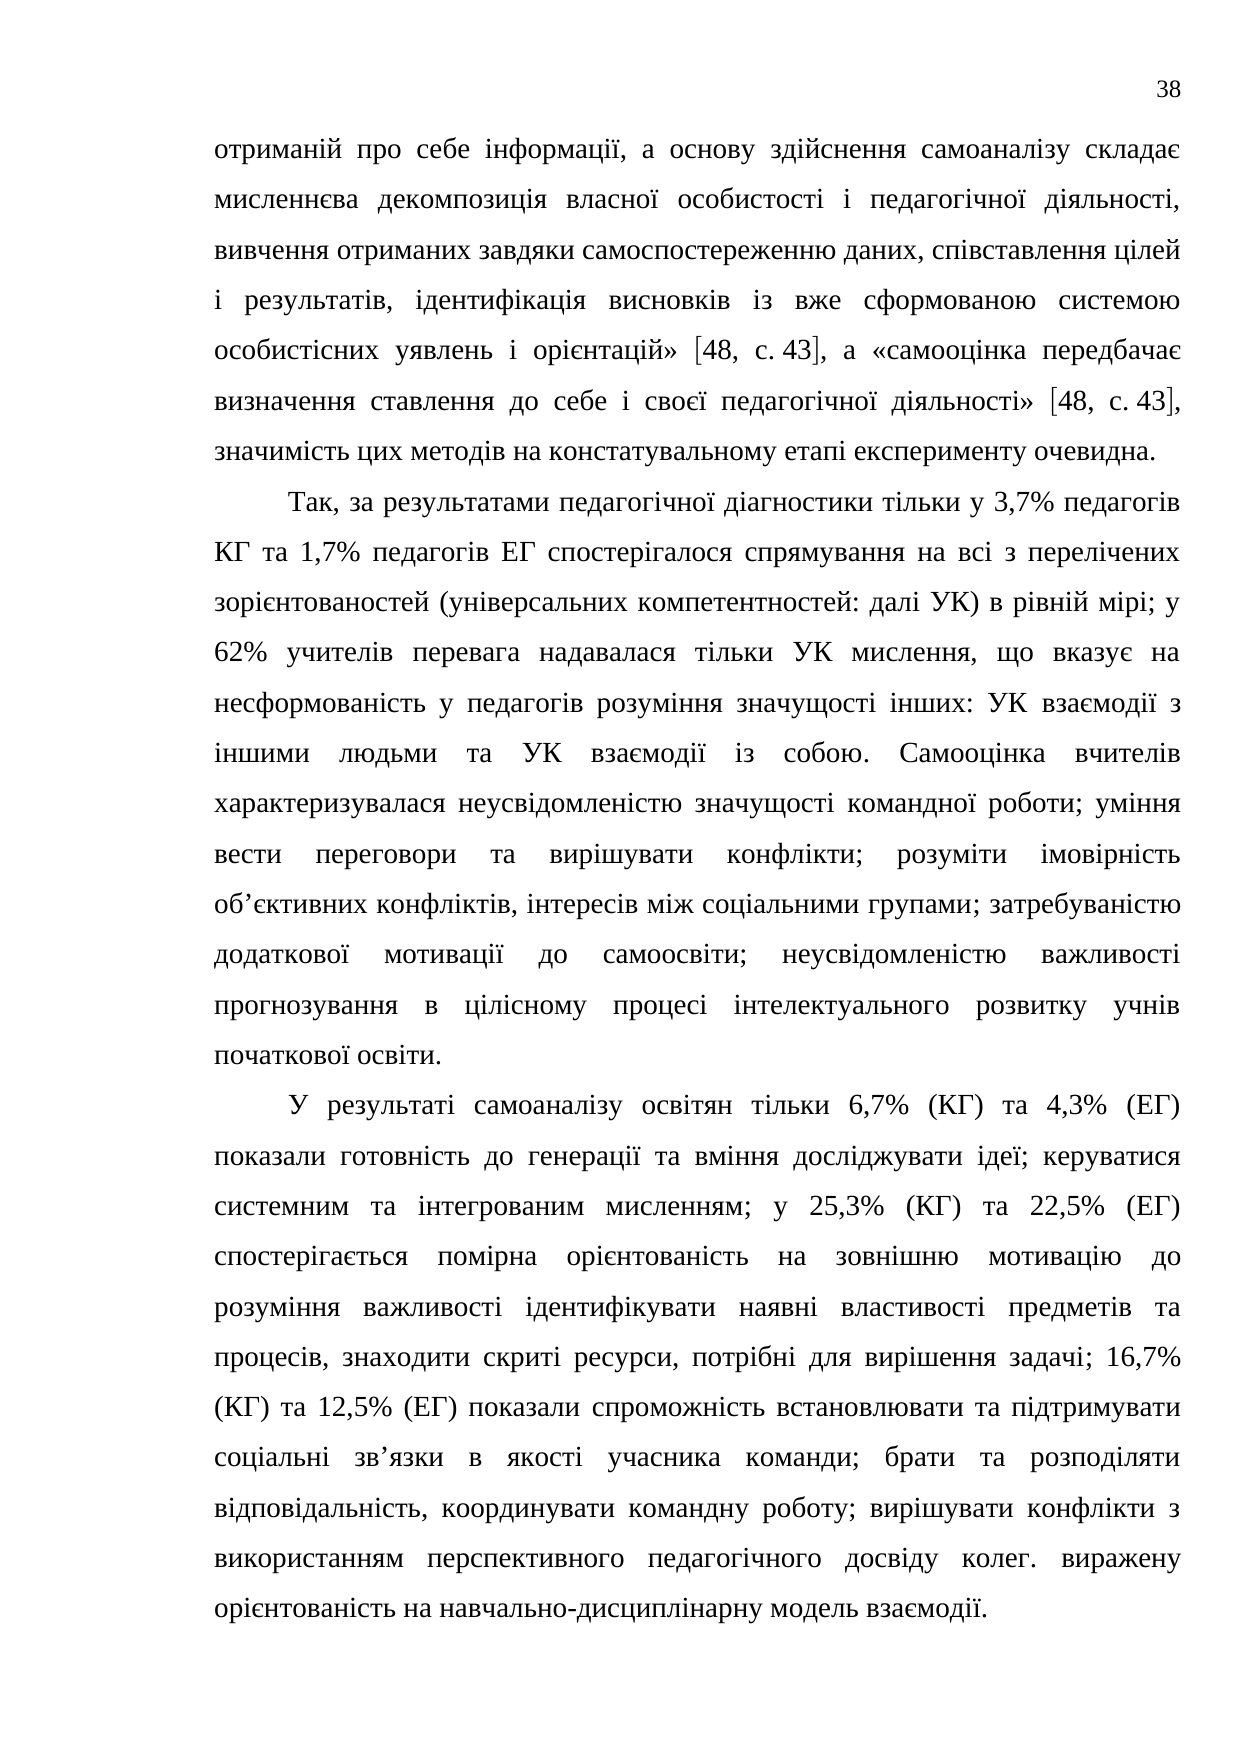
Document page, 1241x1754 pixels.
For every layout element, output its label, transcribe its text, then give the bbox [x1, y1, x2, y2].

text У результаті самоаналізу освітян тільки 6,7% (КГ) та 4,3% (ЕГ) показали готовність до генерації та вміння досліджувати ідеї; керуватися системним та інтегрованим мисленням; у 25,3% (КГ) та 22,5% (ЕГ) спостерігається помірна орієнтованість на зовнішню мотивацію до розуміння важливості ідентифікувати наявні властивості предметів та процесів, знаходити скриті ресурси, потрібні для вирішення задачі; 16,7% (КГ) та 12,5% (ЕГ) показали спроможність встановлювати та підтримувати соціальні зв’язки в якості учасника команди; брати та розподіляти відповідальність, координувати командну роботу; вирішувати конфлікти з використанням перспективного педагогічного досвіду колег. виражену орієнтованість на навчально-дисциплінарну модель взаємодії. [214, 1087, 1181, 1624]
text Так, за результатами педагогічної діагностики тільки у 3,7% педагогів КГ та 1,7% педагогів ЕГ спостерігалося спрямування на всі з перелічених зорієнтованостей (універсальних компетентностей: далі УК) в рівній мірі; у 62% учителів перевага надавалася тільки УК мислення, що вказує на несформованість у педагогів розуміння значущості інших: УК взаємодії з іншими людьми та УК взаємодії із собою. Самооцінка вчителів характеризувалася неусвідомленістю значущості командної роботи; уміння вести переговори та вирішувати конфлікти; розуміти імовірність об’єктивних конфліктів, інтересів між соціальними групами; затребуваністю додаткової мотивації до самоосвіти; неусвідомленістю важливості прогнозування в цілісному процесі інтелектуального розвитку учнів початкової освіти. [214, 484, 1181, 1071]
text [214, 131, 1181, 467]
